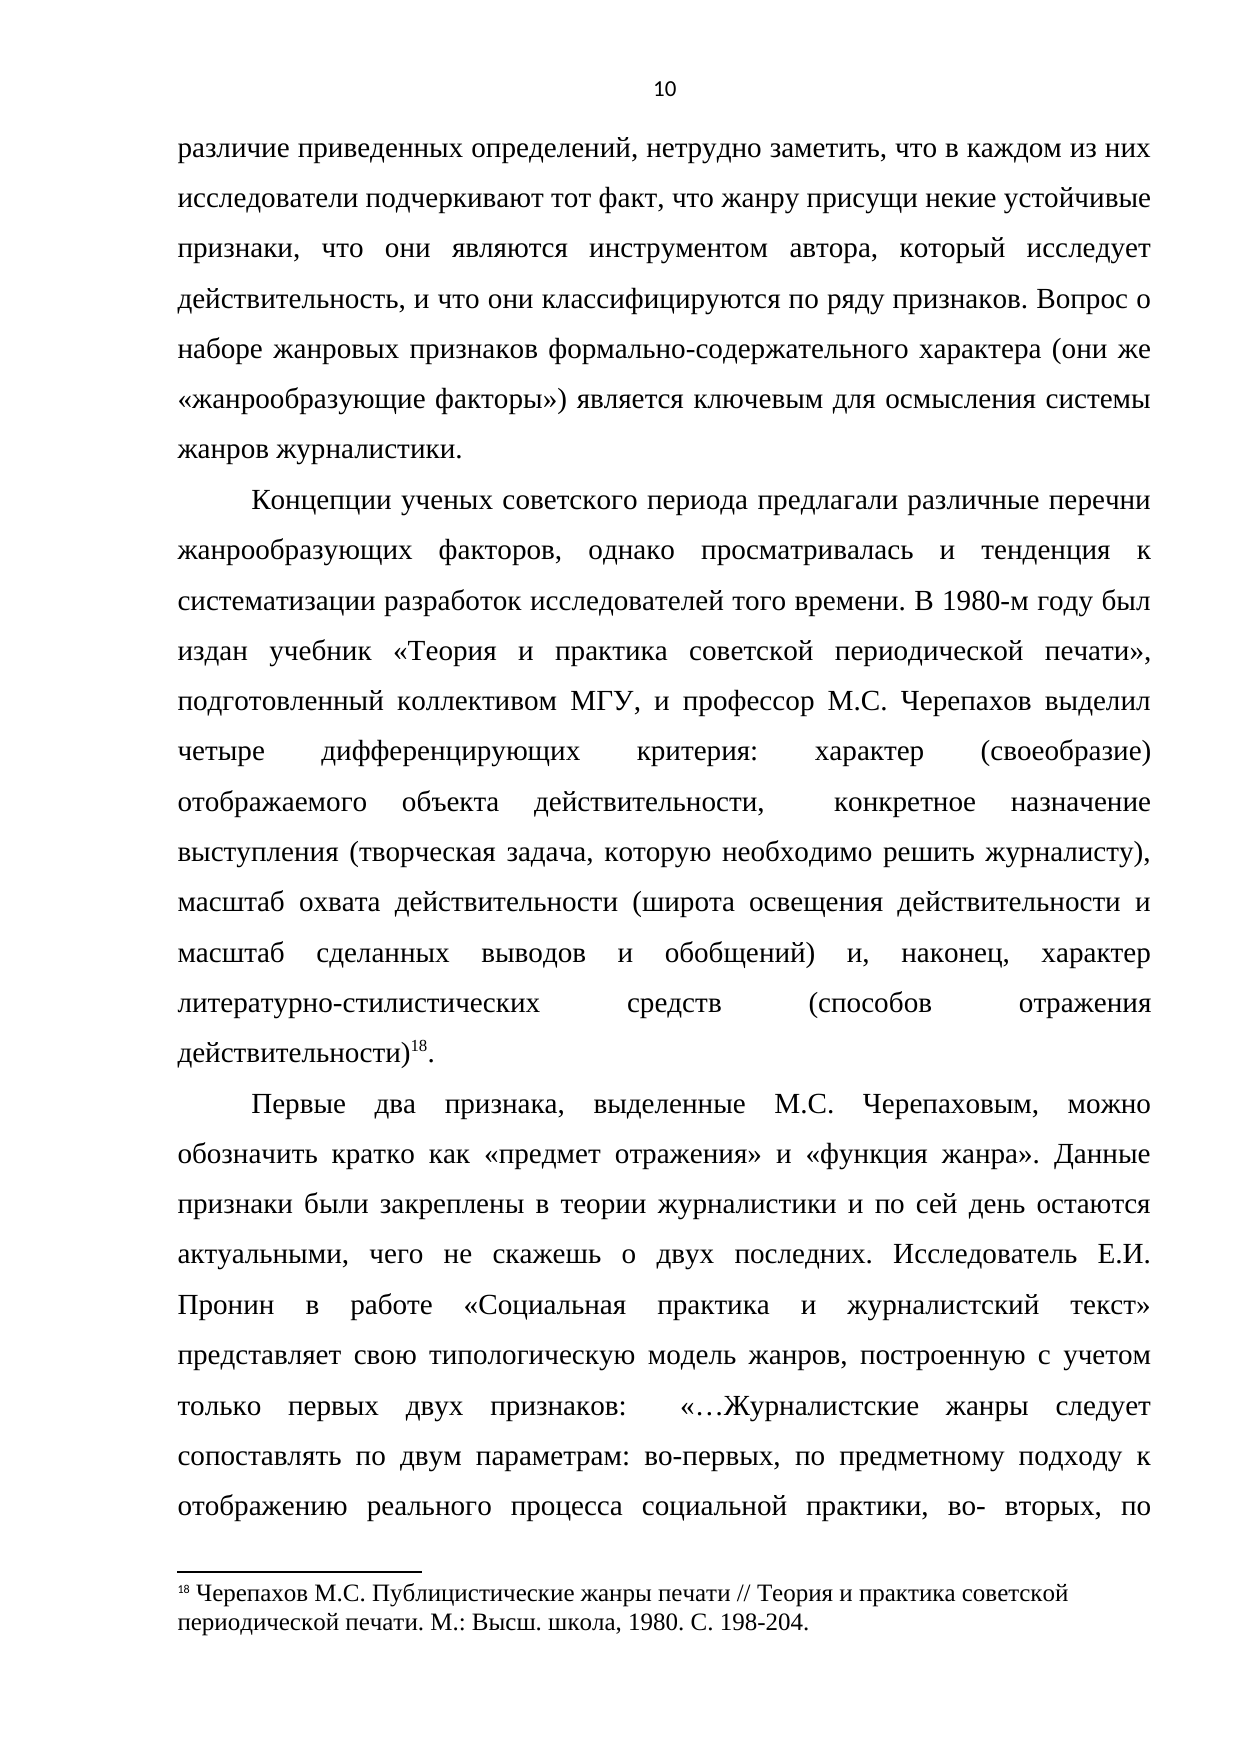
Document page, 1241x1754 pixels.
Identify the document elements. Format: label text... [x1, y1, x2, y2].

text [177, 130, 1152, 465]
text Концепции ученых советского периода предлагали различные перечни жанрообразующих факторов, однако просматривалась и тенденция к систематизации разработок исследователей того времени. В 1980-м году был издан учебник «Теория и практика советской периодической печати», подготовленный коллективом МГУ, и профессор М.С. Черепахов выделил четыре дифференцирующих критерия: характер (своеобразие) отображаемого объекта действительности, конкретное назначение выступления (творческая задача, которую необходимо решить журналисту), масштаб охвата действительности (широта освещения действительности и масштаб сделанных выводов и обобщений) и, наконец, характер литературно-стилистических средств (способов отражения действительности). [177, 482, 1152, 1069]
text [177, 1086, 1152, 1522]
